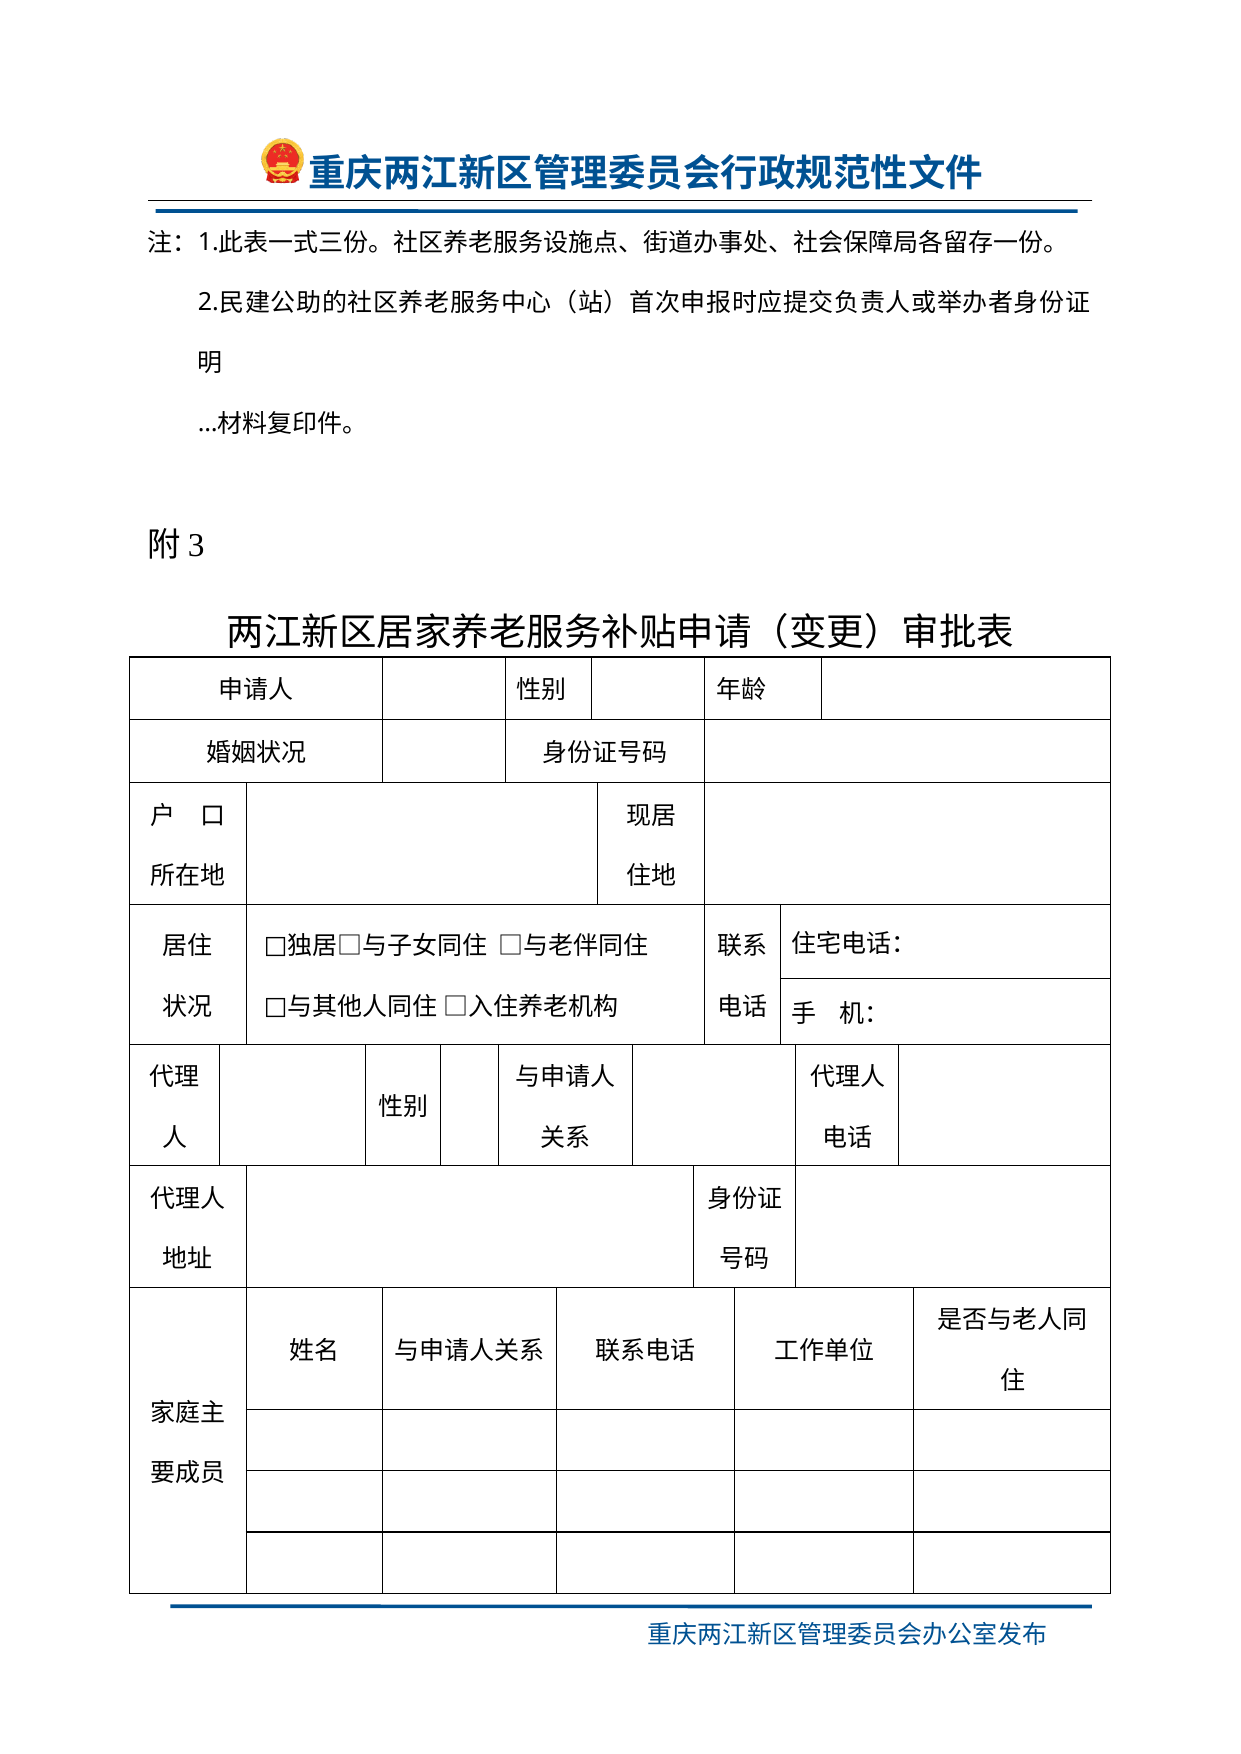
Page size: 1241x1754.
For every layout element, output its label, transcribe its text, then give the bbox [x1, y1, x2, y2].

table_cell [247, 783, 597, 904]
table_cell 工作单位 [735, 1288, 913, 1409]
table_cell □独居□与子女同住 □与老伴同住 □与其他人同住 □入住养老机构 [247, 905, 704, 1044]
text 附3 [148, 512, 1092, 572]
table_cell 居住 状况 [130, 905, 246, 1044]
table_cell 现居 住地 [598, 783, 704, 904]
table_cell 代理人 地址 [130, 1166, 246, 1287]
table_cell 年龄 [705, 658, 821, 719]
table_cell 是否与老人同住 [914, 1288, 1110, 1409]
table_cell 联系电话 [705, 905, 780, 1044]
table_cell 代理人 [130, 1045, 219, 1165]
table_cell [383, 1471, 556, 1531]
text 注：1.此表一式三份。社区养老服务设施点、街道办事处、社会保障局各留存一份。 [148, 210, 1092, 271]
table_cell [247, 1410, 382, 1470]
table_cell [247, 1533, 382, 1593]
table_cell [914, 1471, 1110, 1531]
table_cell [822, 658, 1110, 719]
table_cell 身份证 号码 [694, 1166, 795, 1287]
table_cell [914, 1410, 1110, 1470]
table_cell [705, 783, 1110, 904]
table_cell 与申请人关系 [383, 1288, 556, 1409]
table_cell [735, 1410, 913, 1470]
table_cell [592, 658, 704, 719]
table_cell 住宅电话： [781, 905, 1110, 978]
table_cell 姓名 [247, 1288, 382, 1409]
table_cell [557, 1533, 734, 1593]
table_cell [557, 1471, 734, 1531]
table_cell 户 口 所在地 [130, 783, 246, 904]
table_cell [735, 1533, 913, 1593]
table_cell [633, 1045, 795, 1165]
table_cell [557, 1410, 734, 1470]
table_cell [914, 1533, 1110, 1593]
table_cell 性别 [506, 658, 591, 719]
table_cell 手 机： [781, 979, 1110, 1044]
table_cell 与申请人 关系 [499, 1045, 632, 1165]
table_cell [383, 1533, 556, 1593]
table_cell 申请人 [130, 658, 382, 719]
table_cell [247, 1471, 382, 1531]
table_cell [796, 1166, 1110, 1287]
table_cell 婚姻状况 [130, 720, 382, 782]
table_header 两江新区居家养老服务补贴申请（变更）审批表 [129, 572, 1111, 656]
table_cell 联系电话 [557, 1288, 734, 1409]
table_cell [735, 1471, 913, 1531]
table_cell [383, 1410, 556, 1470]
table_cell [705, 720, 1110, 782]
table_cell 身份证号码 [506, 720, 704, 782]
picture [257, 136, 308, 187]
text …材料复印件。 [198, 391, 1092, 451]
table_cell [441, 1045, 498, 1165]
table_cell 性别 [366, 1045, 440, 1165]
table_cell [220, 1045, 365, 1165]
table_cell 家庭主要成员 [130, 1288, 246, 1593]
table_cell [247, 1166, 693, 1287]
table_cell [899, 1045, 1110, 1165]
table_cell [383, 658, 505, 719]
table_cell 代理人 电话 [796, 1045, 898, 1165]
table_cell [383, 720, 505, 782]
text 2.民建公助的社区养老服务中心（站）首次申报时应提交负责人或举办者身份证明 [198, 271, 1092, 391]
